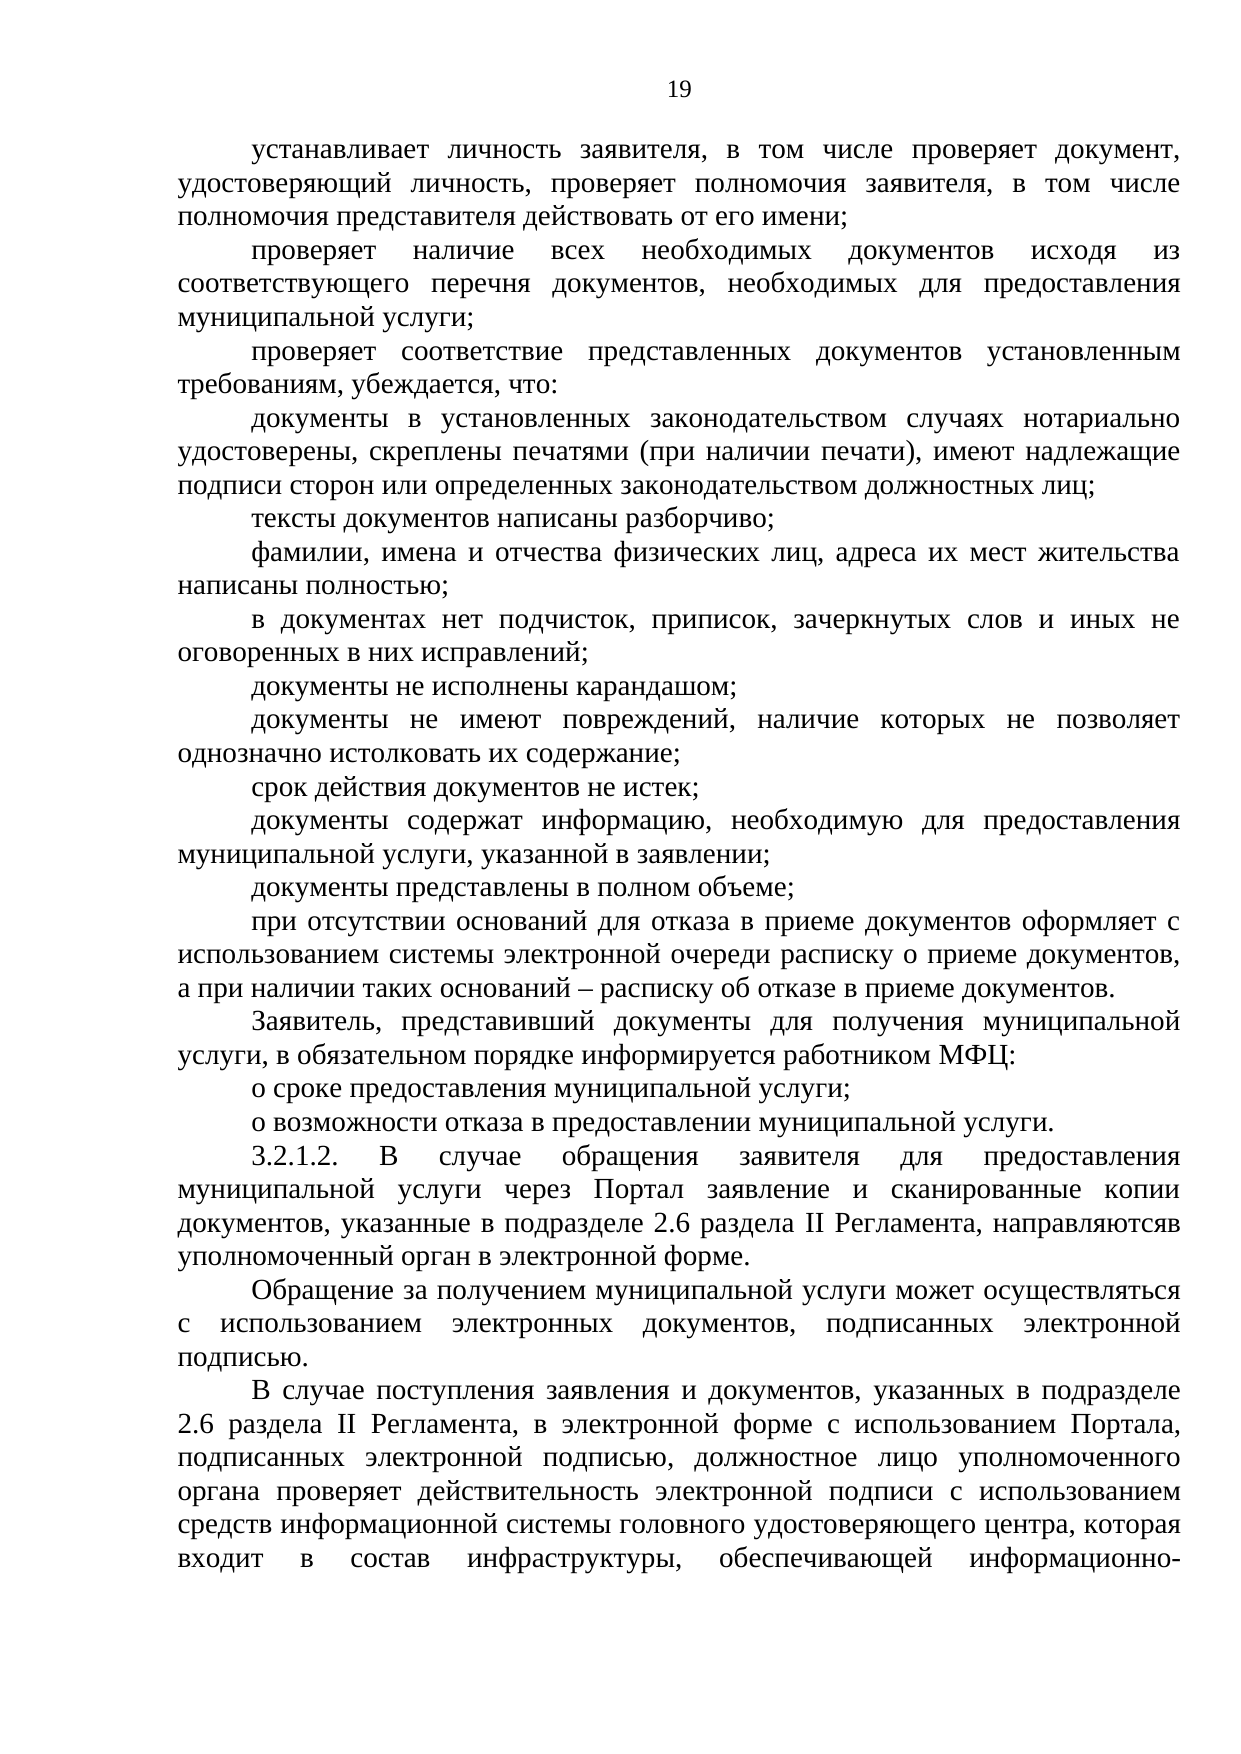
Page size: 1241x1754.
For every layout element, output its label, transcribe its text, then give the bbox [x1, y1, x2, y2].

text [177, 1372, 1182, 1574]
text проверяет наличие всех необходимых документов исходя из соответствующего перечня документов, необходимых для предоставления муниципальной услуги; [177, 232, 1181, 333]
text при отсутствии оснований для отказа в приеме документов оформляет с использованием системы электронной очереди расписку о приеме документов, а при наличии таких оснований – расписку об отказе в приеме документов. [177, 903, 1181, 1003]
text документы не исполнены карандашом; [177, 668, 1181, 702]
text документы не имеют повреждений, наличие которых не позволяет однозначно истолковать их содержание; [177, 702, 1181, 769]
text Обращение за получением муниципальной услуги может осуществляться с использованием электронных документов, подписанных электронной подписью. [177, 1272, 1181, 1372]
text тексты документов написаны разборчиво; [177, 500, 1181, 534]
text документы в установленных законодательством случаях нотариально удостоверены, скреплены печатями (при наличии печати), имеют надлежащие подписи сторон или определенных законодательством должностных лиц; [177, 400, 1181, 500]
text о сроке предоставления муниципальной услуги; [177, 1071, 1181, 1104]
text в документах нет подчисток, приписок, зачеркнутых слов и иных не оговоренных в них исправлений; [177, 601, 1181, 668]
text устанавливает личность заявителя, в том числе проверяет документ, удостоверяющий личность, проверяет полномочия заявителя, в том числе полномочия представителя действовать от его имени; [177, 131, 1181, 232]
text документы представлены в полном объеме; [177, 869, 1181, 903]
text срок действия документов не истек; [177, 769, 1181, 802]
text документы содержат информацию, необходимую для предоставления муниципальной услуги, указанной в заявлении; [177, 802, 1181, 869]
text о возможности отказа в предоставлении муниципальной услуги. [177, 1104, 1181, 1138]
text проверяет соответствие представленных документов установленным требованиям, убеждается, что: [177, 333, 1181, 400]
text 3.2.1.2. В случае обращения заявителя для предоставления муниципальной услуги через Портал заявление и сканированные копии документов, указанные в подразделе 2.6 раздела II Регламента, направляютсяв уполномоченный орган в электронной форме. [177, 1138, 1181, 1272]
text фамилии, имена и отчества физических лиц, адреса их мест жительства написаны полностью; [177, 534, 1181, 601]
text Заявитель, представивший документы для получения муниципальной услуги, в обязательном порядке информируется работником МФЦ: [177, 1003, 1181, 1071]
